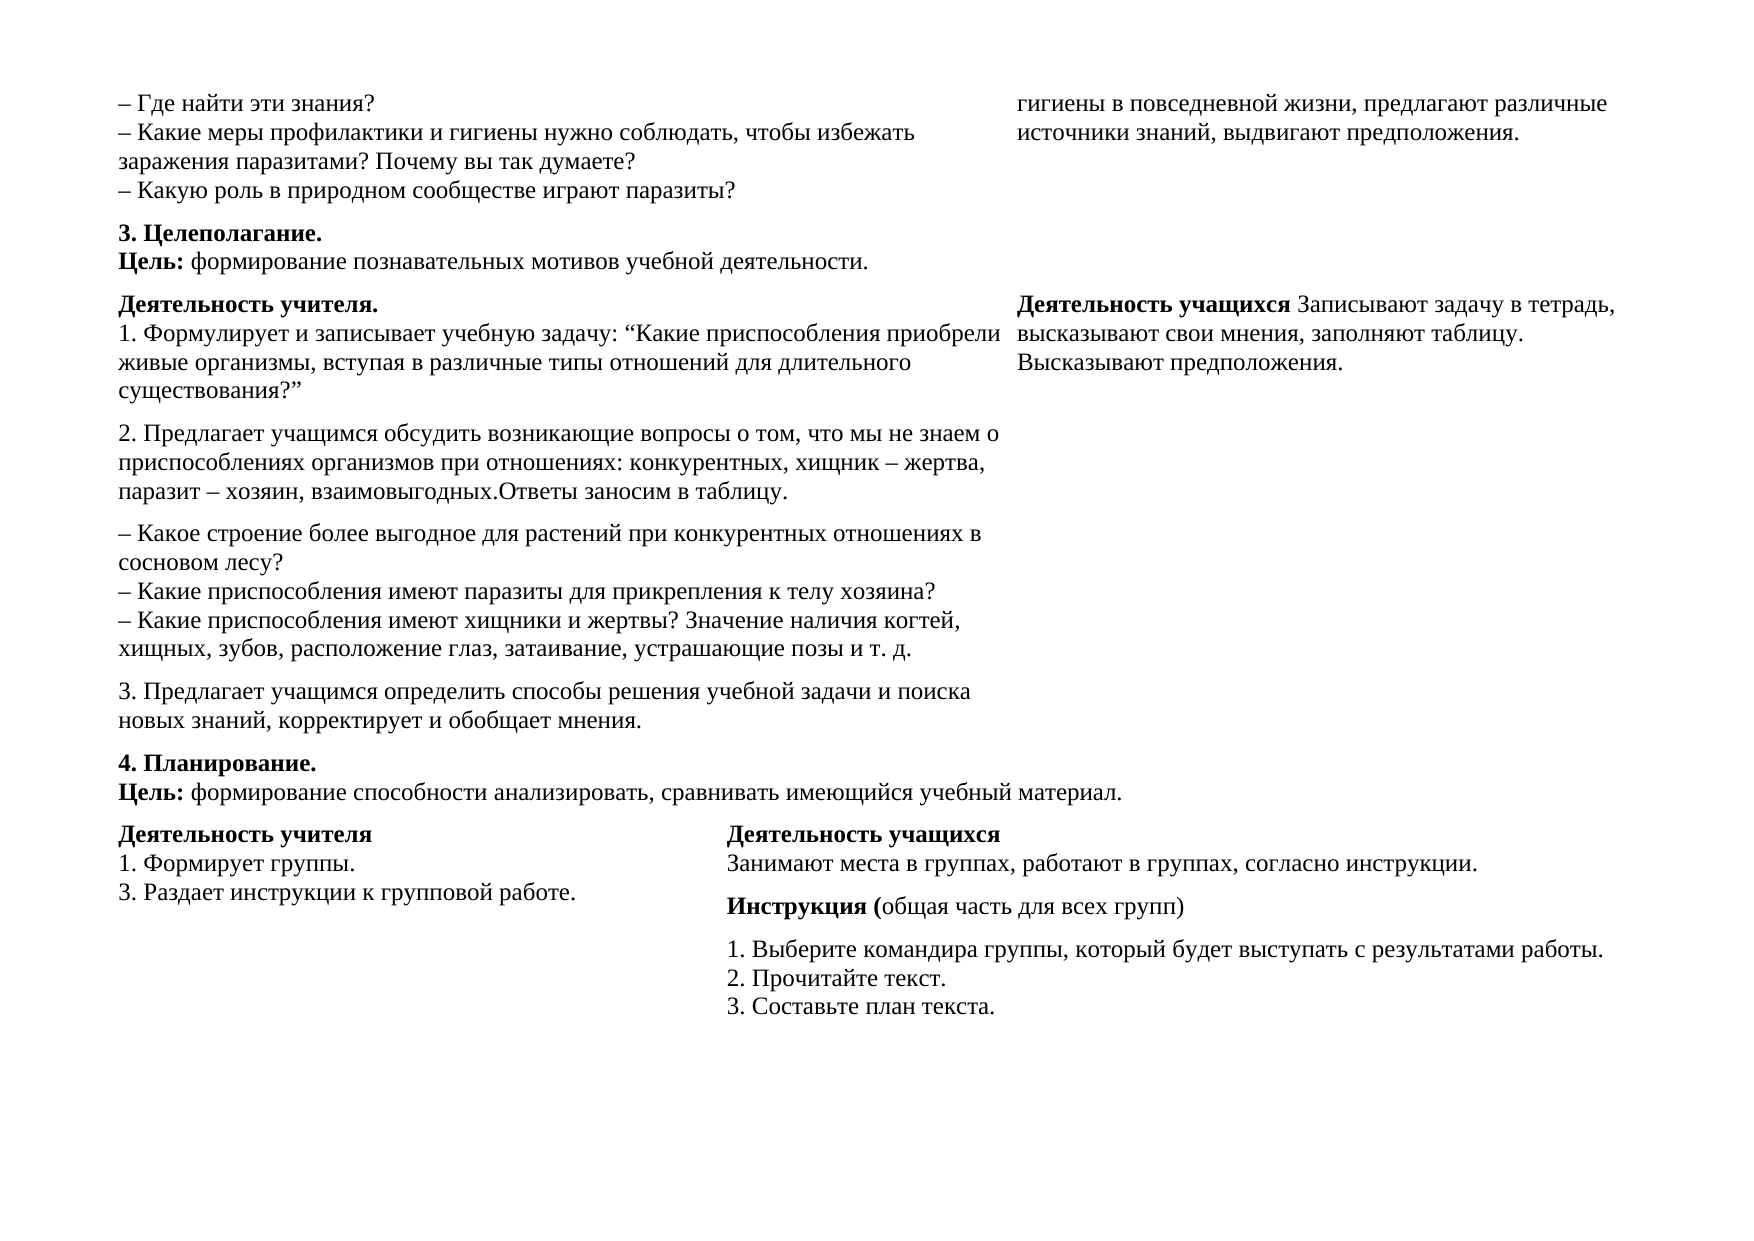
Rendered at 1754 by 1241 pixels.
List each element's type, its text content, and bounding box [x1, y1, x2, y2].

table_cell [1017, 89, 1636, 218]
table_cell 3. Целеполагание. Цель: формирование познавательных мотивов учебной деятельности. [118, 218, 1636, 289]
table_cell 4. Планирование. Цель: формирование способности анализировать, сравнивать имеющийся учебный материал. [118, 748, 1636, 819]
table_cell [118, 89, 1017, 218]
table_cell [118, 820, 727, 1034]
table_cell Деятельность учащихся Записывают задачу в тетрадь, высказывают свои мнения, заполняют таблицу. Высказывают предположения. [1017, 289, 1636, 748]
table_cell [727, 820, 1636, 1034]
table_cell Деятельность учителя. 1. Формулирует и записывает учебную задачу: “Какие приспособления приобрели живые организмы, вступая в различные типы отношений для длительного существования?” 2. Предлагает учащимся обсудить возникающие вопросы о том, что мы не знаем о приспособлениях организмов при отношениях: конкурентных, хищник – жертва, паразит – хозяин, взаимовыгодных.Ответы заносим в таблицу. – Какое строение более выгодное для растений при конкурентных отношениях в сосновом лесу? – Какие приспособления имеют паразиты для прикрепления к телу хозяина? – Какие приспособления имеют хищники и жертвы? Значение наличия когтей, хищных, зубов, расположение глаз, затаивание, устрашающие позы и т. д. 3. Предлагает учащимся определить способы решения учебной задачи и поиска новых знаний, корректирует и обобщает мнения. [118, 289, 1017, 748]
